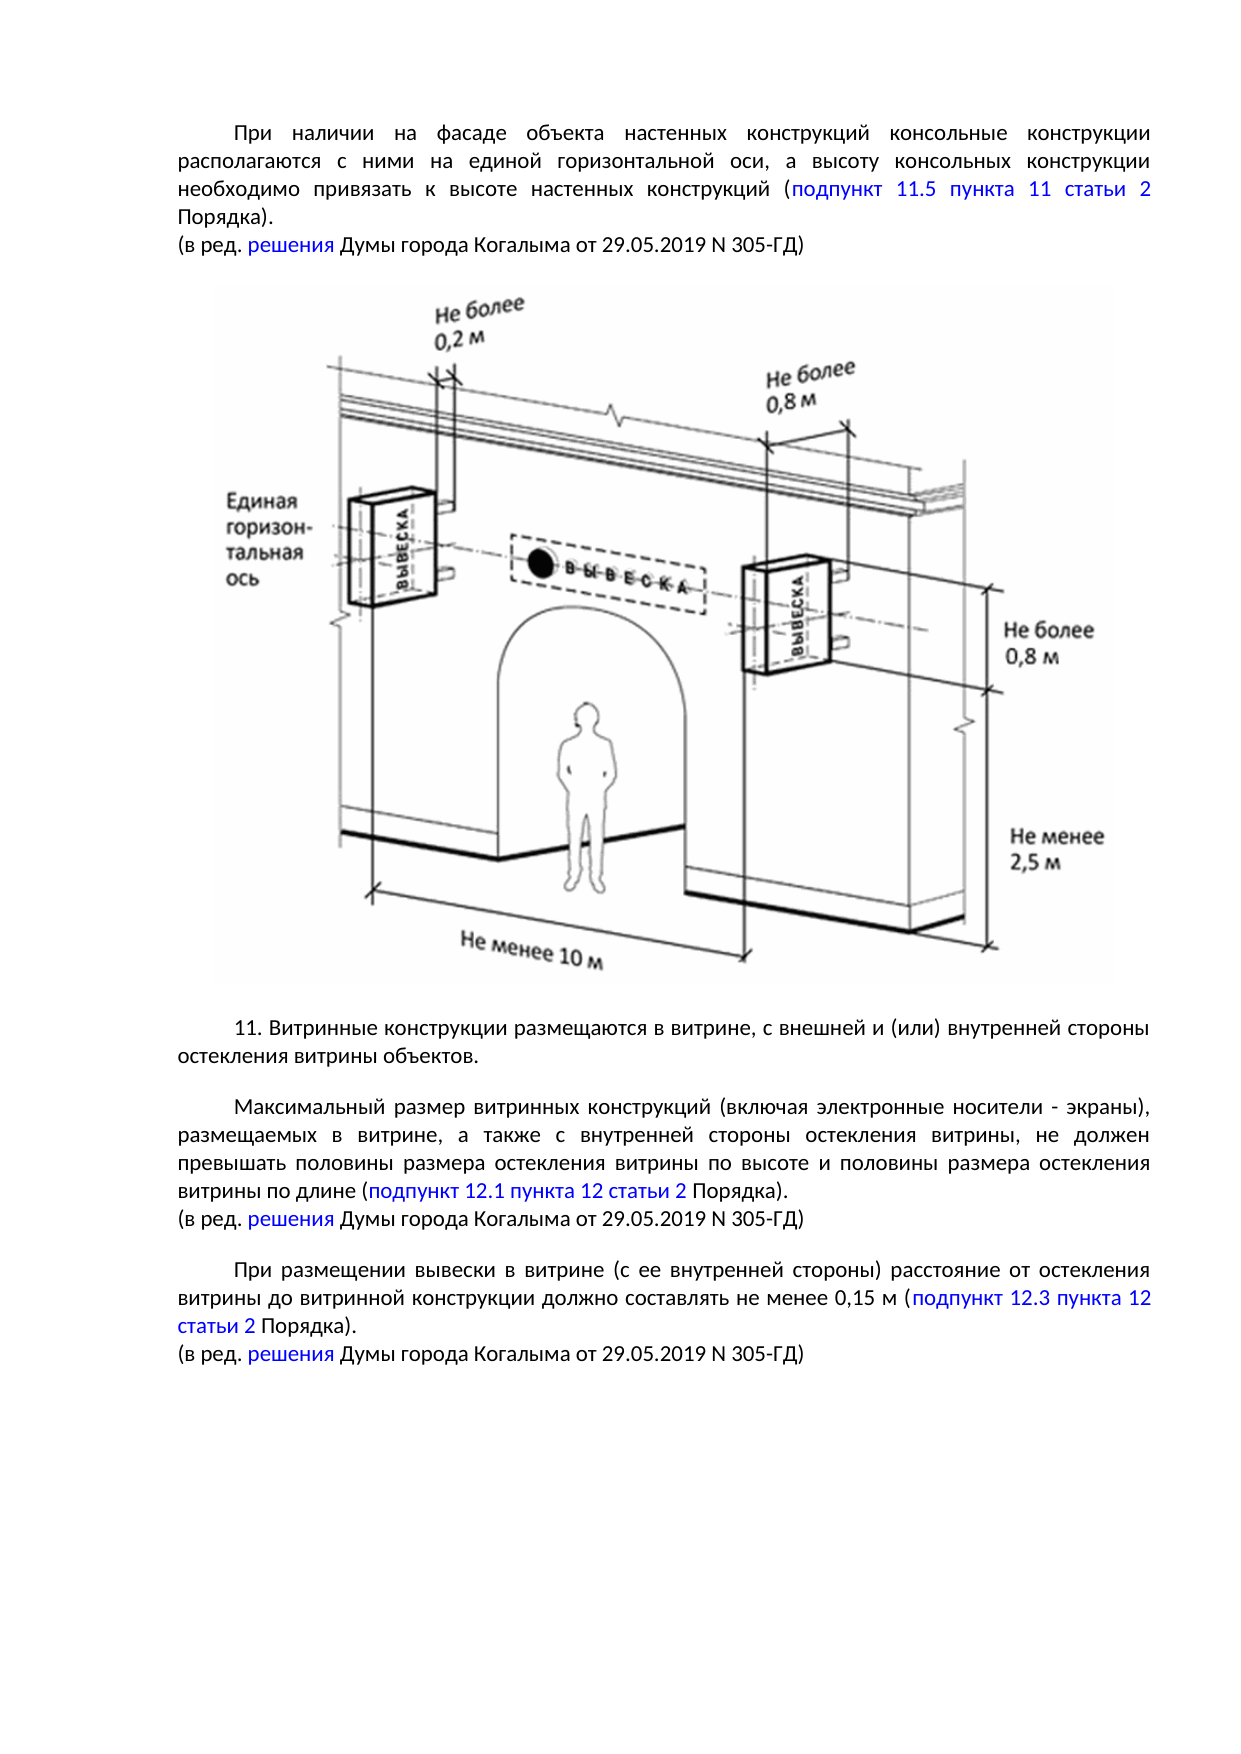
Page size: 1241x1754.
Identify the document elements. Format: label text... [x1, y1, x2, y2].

text (в ред. решения Думы города Когалыма от 29.05.2019 N 305-ГД) [177, 230, 1152, 258]
text При размещении вывески в витрине (с ее внутренней стороны) расстояние от остекления витрины до витринной конструкции должно составлять не менее 0,15 м (подпункт 12.3 пункта 12 статьи 2 Порядка). [177, 1255, 1152, 1339]
text 11. Витринные конструкции размещаются в витрине, с внешней и (или) внутренней стороны остекления витрины объектов. [177, 1013, 1152, 1069]
text (в ред. решения Думы города Когалыма от 29.05.2019 N 305-ГД) [177, 1339, 1152, 1367]
text При наличии на фасаде объекта настенных конструкций консольные конструкции располагаются с ними на единой горизонтальной оси, а высоту консольных конструкции необходимо привязать к высоте настенных конструкций (подпункт 11.5 пункта 11 статьи 2 Порядка). [177, 118, 1152, 230]
text Максимальный размер витринных конструкций (включая электронные носители - экраны), размещаемых в витрине, а также с внутренней стороны остекления витрины, не должен превышать половины размера остекления витрины по высоте и половины размера остекления витрины по длине (подпункт 12.1 пункта 12 статьи 2 Порядка). [177, 1092, 1152, 1204]
text (в ред. решения Думы города Когалыма от 29.05.2019 N 305-ГД) [177, 1204, 1152, 1232]
picture [215, 286, 1113, 985]
